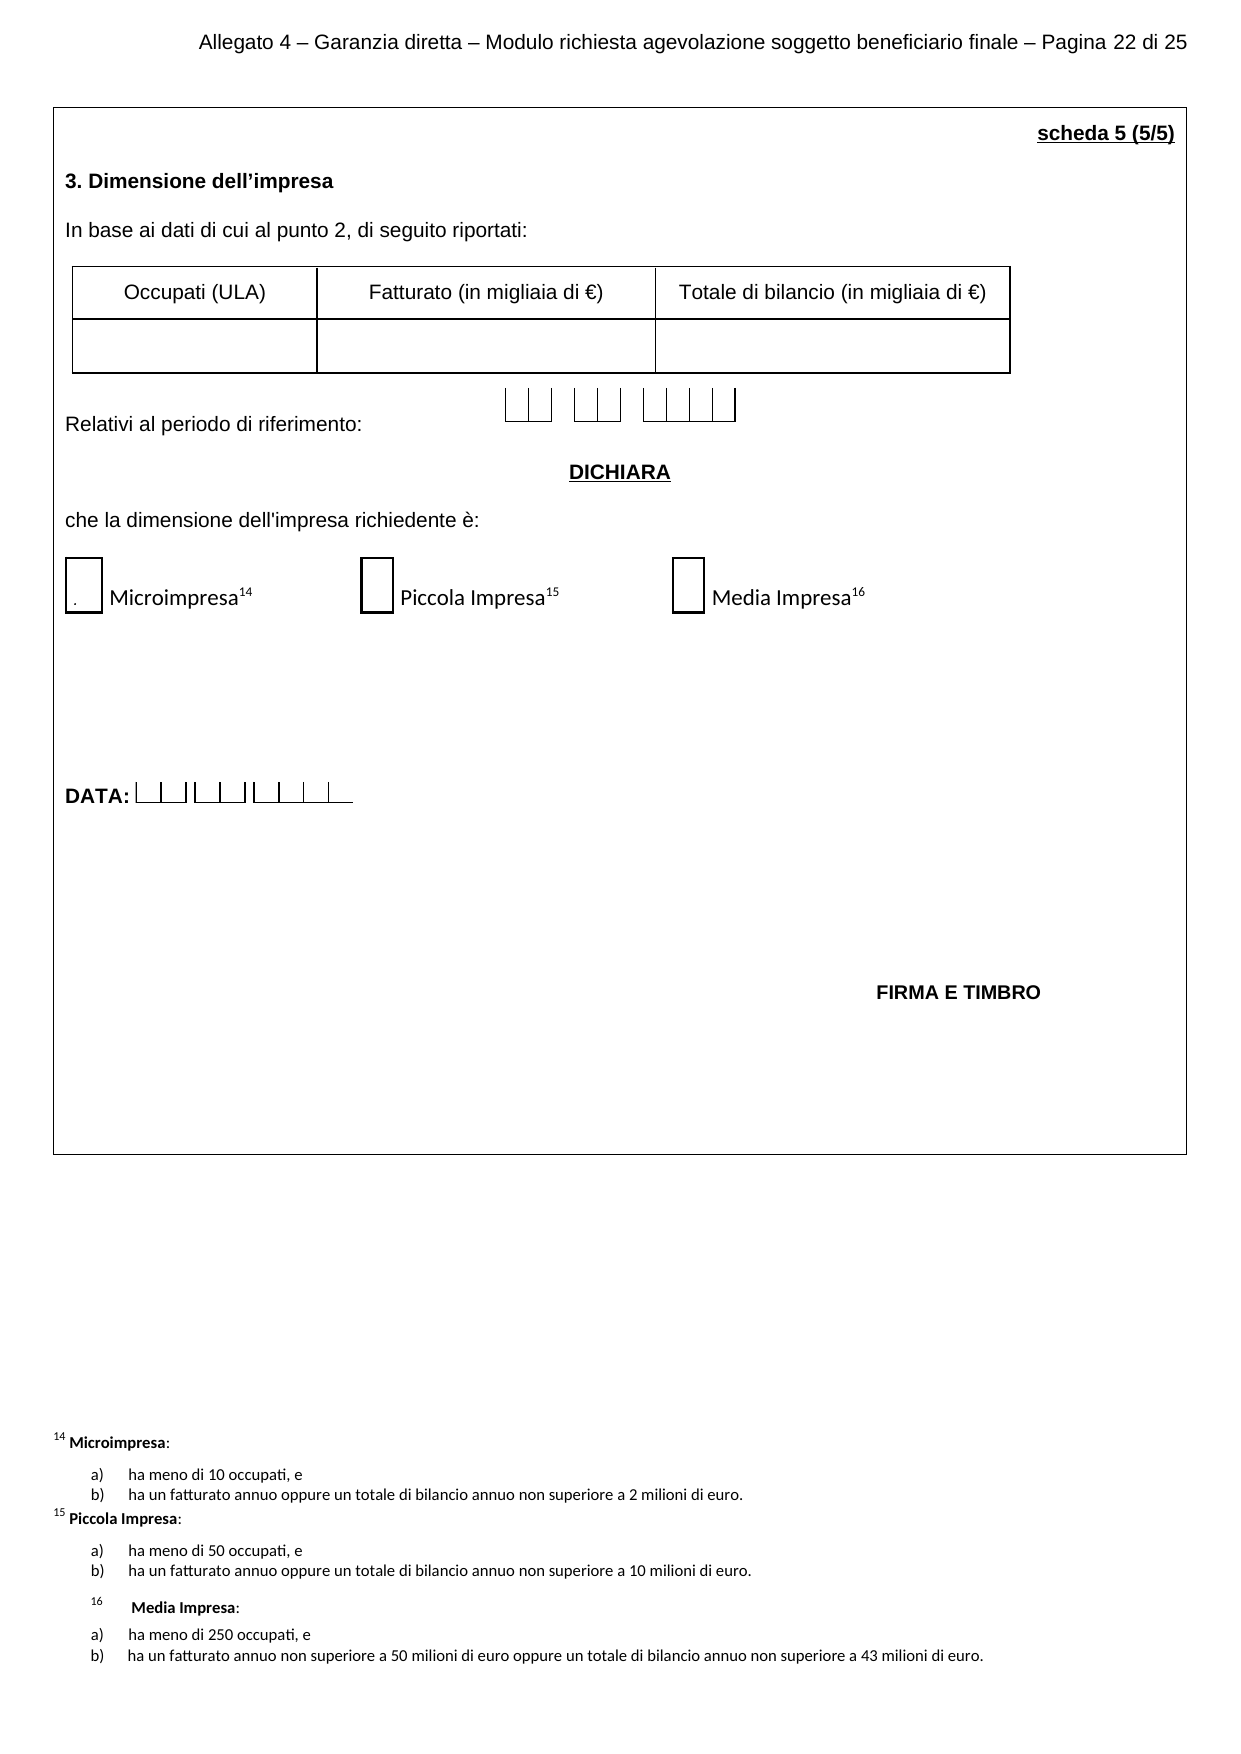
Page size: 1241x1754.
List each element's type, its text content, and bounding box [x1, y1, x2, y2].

table_header scheda 5 (5/5) 3. Dimensione dell’impresa In base ai dati di cui al punto 2, di seguito riportati: Relativi al periodo di riferimento: DICHIARA che la dimensione dell'impresa richiedente è: DATA: FIRMA E TIMBRO [54, 108, 1186, 1154]
